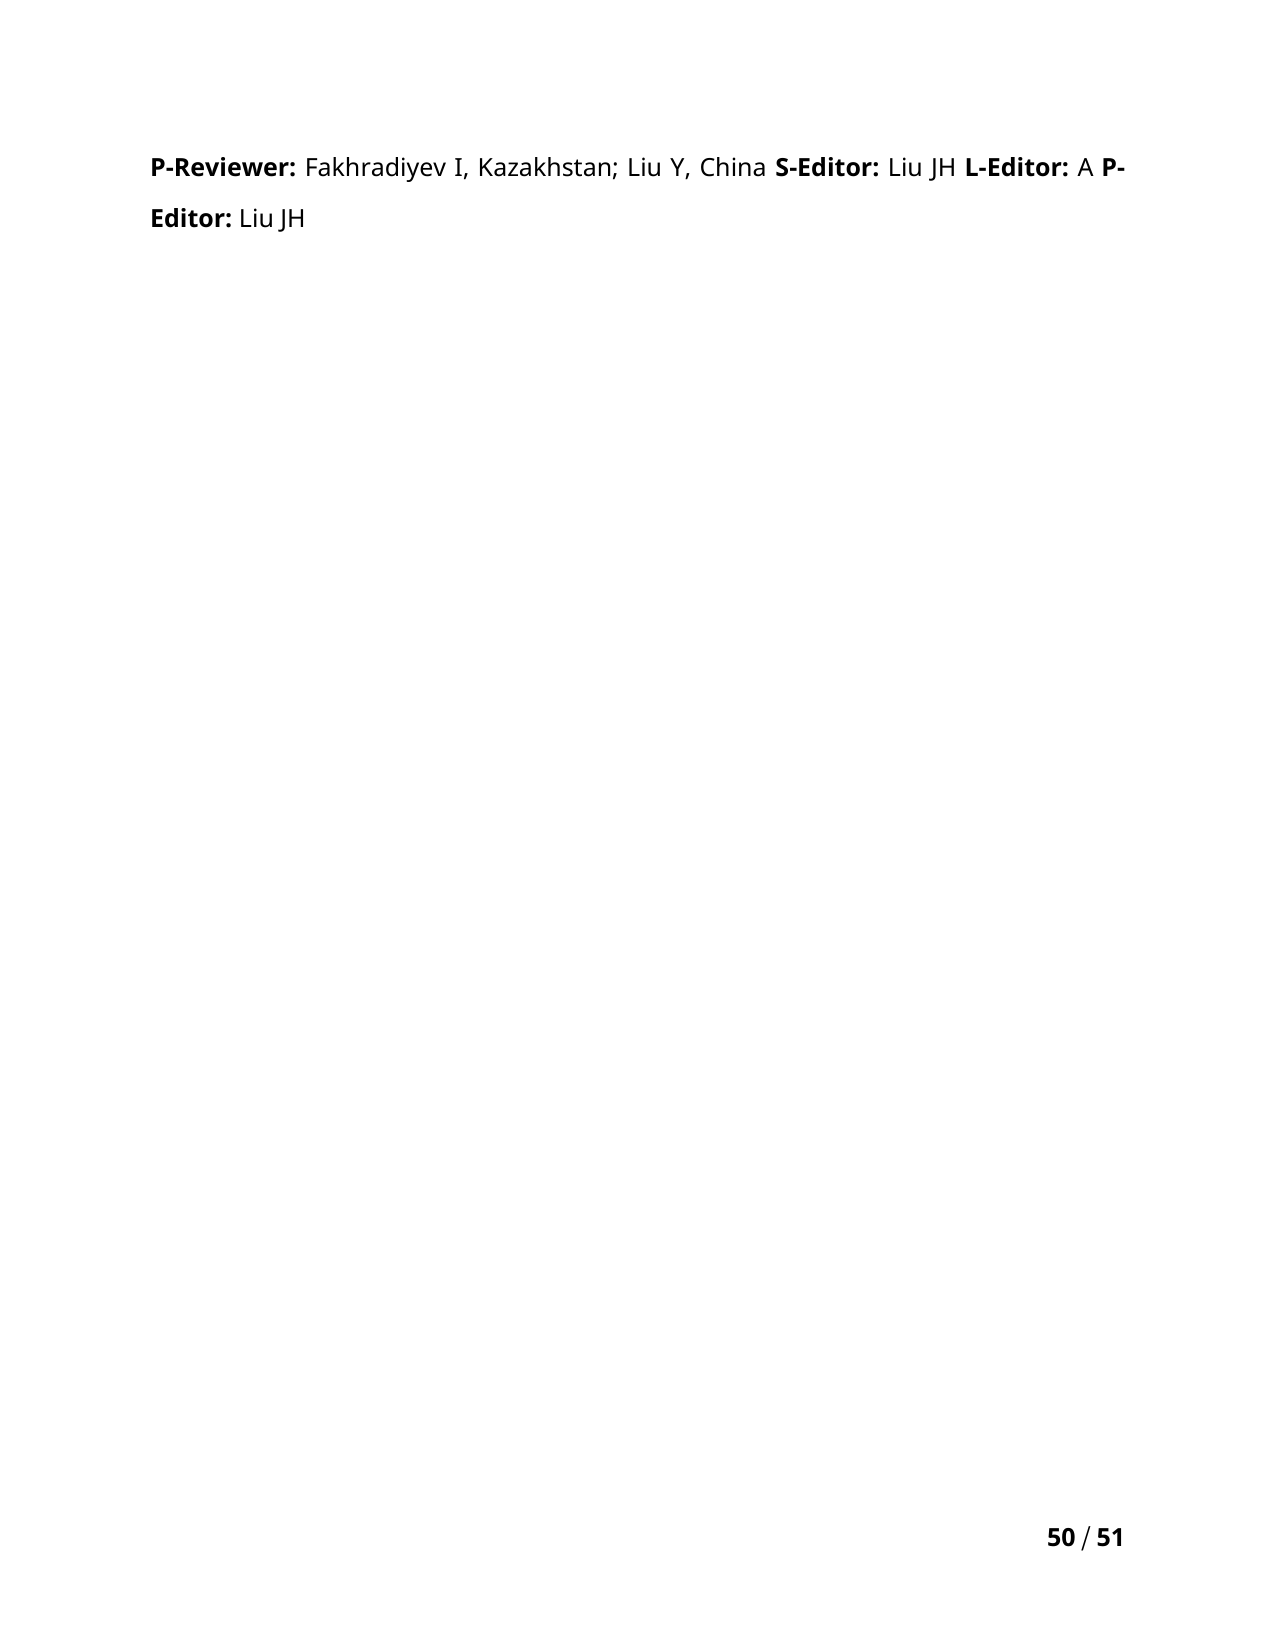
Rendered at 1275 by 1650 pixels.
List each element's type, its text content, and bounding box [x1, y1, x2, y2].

text P-Reviewer: Fakhradiyev I, Kazakhstan; Liu Y, China S-Editor: Liu JH L-Editor: A P-Editor: Liu JH [150, 150, 1125, 235]
